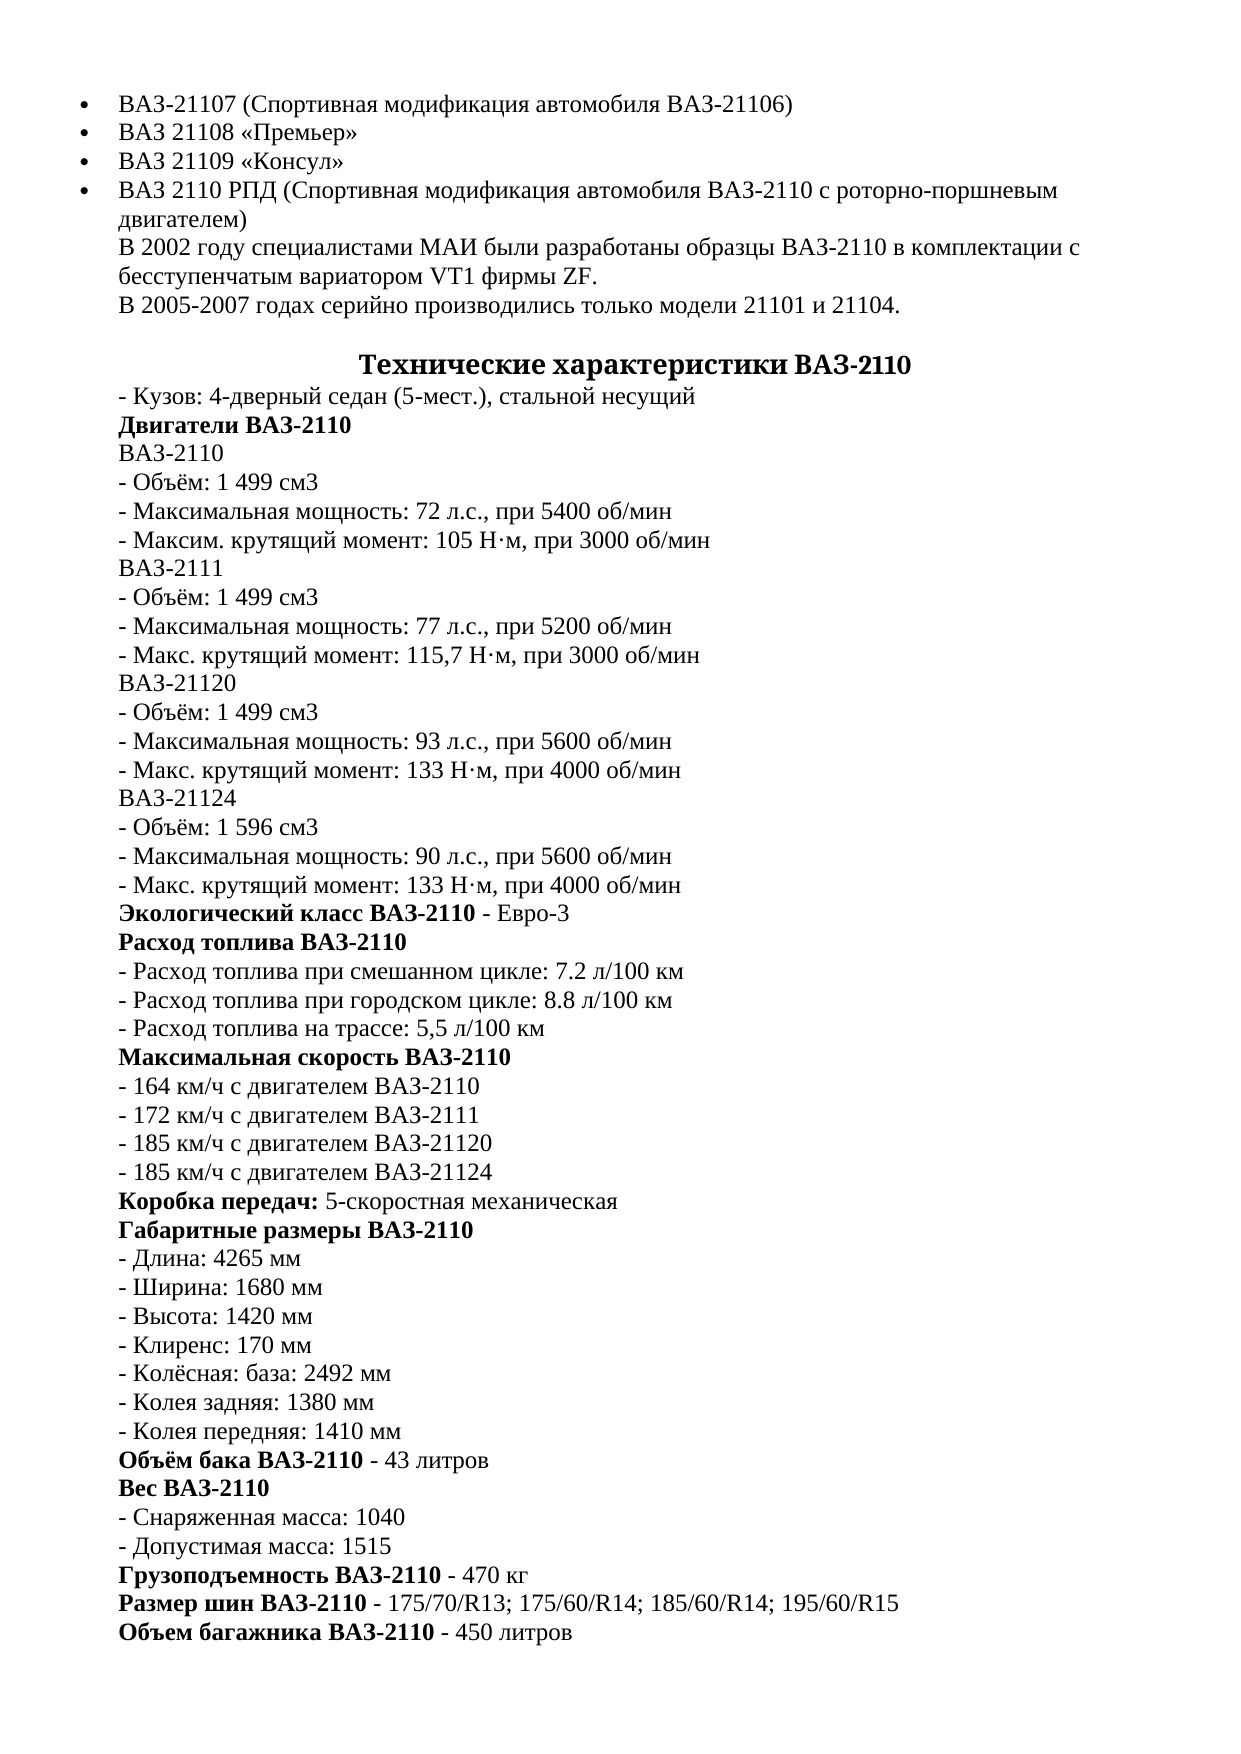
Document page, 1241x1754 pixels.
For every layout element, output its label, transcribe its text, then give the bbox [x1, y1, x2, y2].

list ВАЗ 21109 «Консул» [81, 146, 1152, 175]
text ВАЗ-21120 - Объём: 1 499 см3 - Максимальная мощность: 93 л.с., при 5600 об/мин - Макс. крутящий момент: 133 Н·м, при 4000 об/мин [118, 668, 1152, 783]
text Вес ВАЗ-2110 [118, 1473, 1152, 1502]
text Объем багажника ВАЗ-2110 - 450 литров [118, 1617, 1152, 1646]
text В 2002 году специалистами МАИ были разработаны образцы ВАЗ-2110 в комплектации с бесступенчатым вариатором VT1 фирмы ZF. [118, 232, 1152, 290]
text Грузоподъемность ВАЗ-2110 - 470 кг [118, 1560, 1152, 1588]
text Размер шин ВАЗ-2110 - 175/70/R13; 175/60/R14; 185/60/R14; 195/60/R15 [118, 1588, 1152, 1617]
text ВАЗ-2111 - Объём: 1 499 см3 - Максимальная мощность: 77 л.с., при 5200 об/мин - Макс. крутящий момент: 115,7 Н·м, при 3000 об/мин [118, 553, 1152, 668]
text Коробка передач: 5-скоростная механическая [118, 1186, 1152, 1215]
list ВАЗ 2110 РПД (Спортивная модификация автомобиля ВАЗ-2110 с роторно-поршневым двигателем) [81, 175, 1152, 232]
text - Расход топлива при смешанном цикле: 7.2 л/100 км - Расход топлива при городском цикле: 8.8 л/100 км - Расход топлива на трассе: 5,5 л/100 км [118, 956, 1152, 1042]
text Экологический класс ВАЗ-2110 - Евро-3 [118, 898, 1152, 927]
text - 164 км/ч с двигателем ВАЗ-2110 - 172 км/ч с двигателем ВАЗ-2111 - 185 км/ч с двигателем ВАЗ-21120 - 185 км/ч с двигателем ВАЗ-21124 [118, 1071, 1152, 1186]
list ВАЗ 21108 «Премьер» [81, 117, 1152, 146]
text Максимальная скорость ВАЗ-2110 [118, 1042, 1152, 1071]
text Расход топлива ВАЗ-2110 [118, 927, 1152, 956]
text - Кузов: 4-дверный седан (5-мест.), стальной несущий [118, 381, 1152, 410]
text - Длина: 4265 мм - Ширина: 1680 мм - Высота: 1420 мм - Клиренс: 170 мм - Колёсная: база: 2492 мм - Колея задняя: 1380 мм - Колея передняя: 1410 мм [118, 1243, 1152, 1445]
list ВАЗ-21107 (Спортивная модификация автомобиля ВАЗ-21106) [81, 89, 1152, 117]
text В 2005-2007 годах серийно производились только модели 21101 и 21104. [118, 290, 1152, 319]
text Объём бака ВАЗ-2110 - 43 литров [118, 1445, 1152, 1473]
subtitle Технические характеристики ВАЗ-2110 [118, 350, 1152, 381]
text ВАЗ-21124 - Объём: 1 596 см3 - Максимальная мощность: 90 л.с., при 5600 об/мин - Макс. крутящий момент: 133 Н·м, при 4000 об/мин [118, 783, 1152, 898]
text Двигатели ВАЗ-2110 [118, 410, 1152, 438]
text Габаритные размеры ВАЗ-2110 [118, 1215, 1152, 1243]
text ВАЗ-2110 - Объём: 1 499 см3 - Максимальная мощность: 72 л.с., при 5400 об/мин - Максим. крутящий момент: 105 Н·м, при 3000 об/мин [118, 438, 1152, 553]
text - Снаряженная масса: 1040 - Допустимая масса: 1515 [118, 1502, 1152, 1560]
